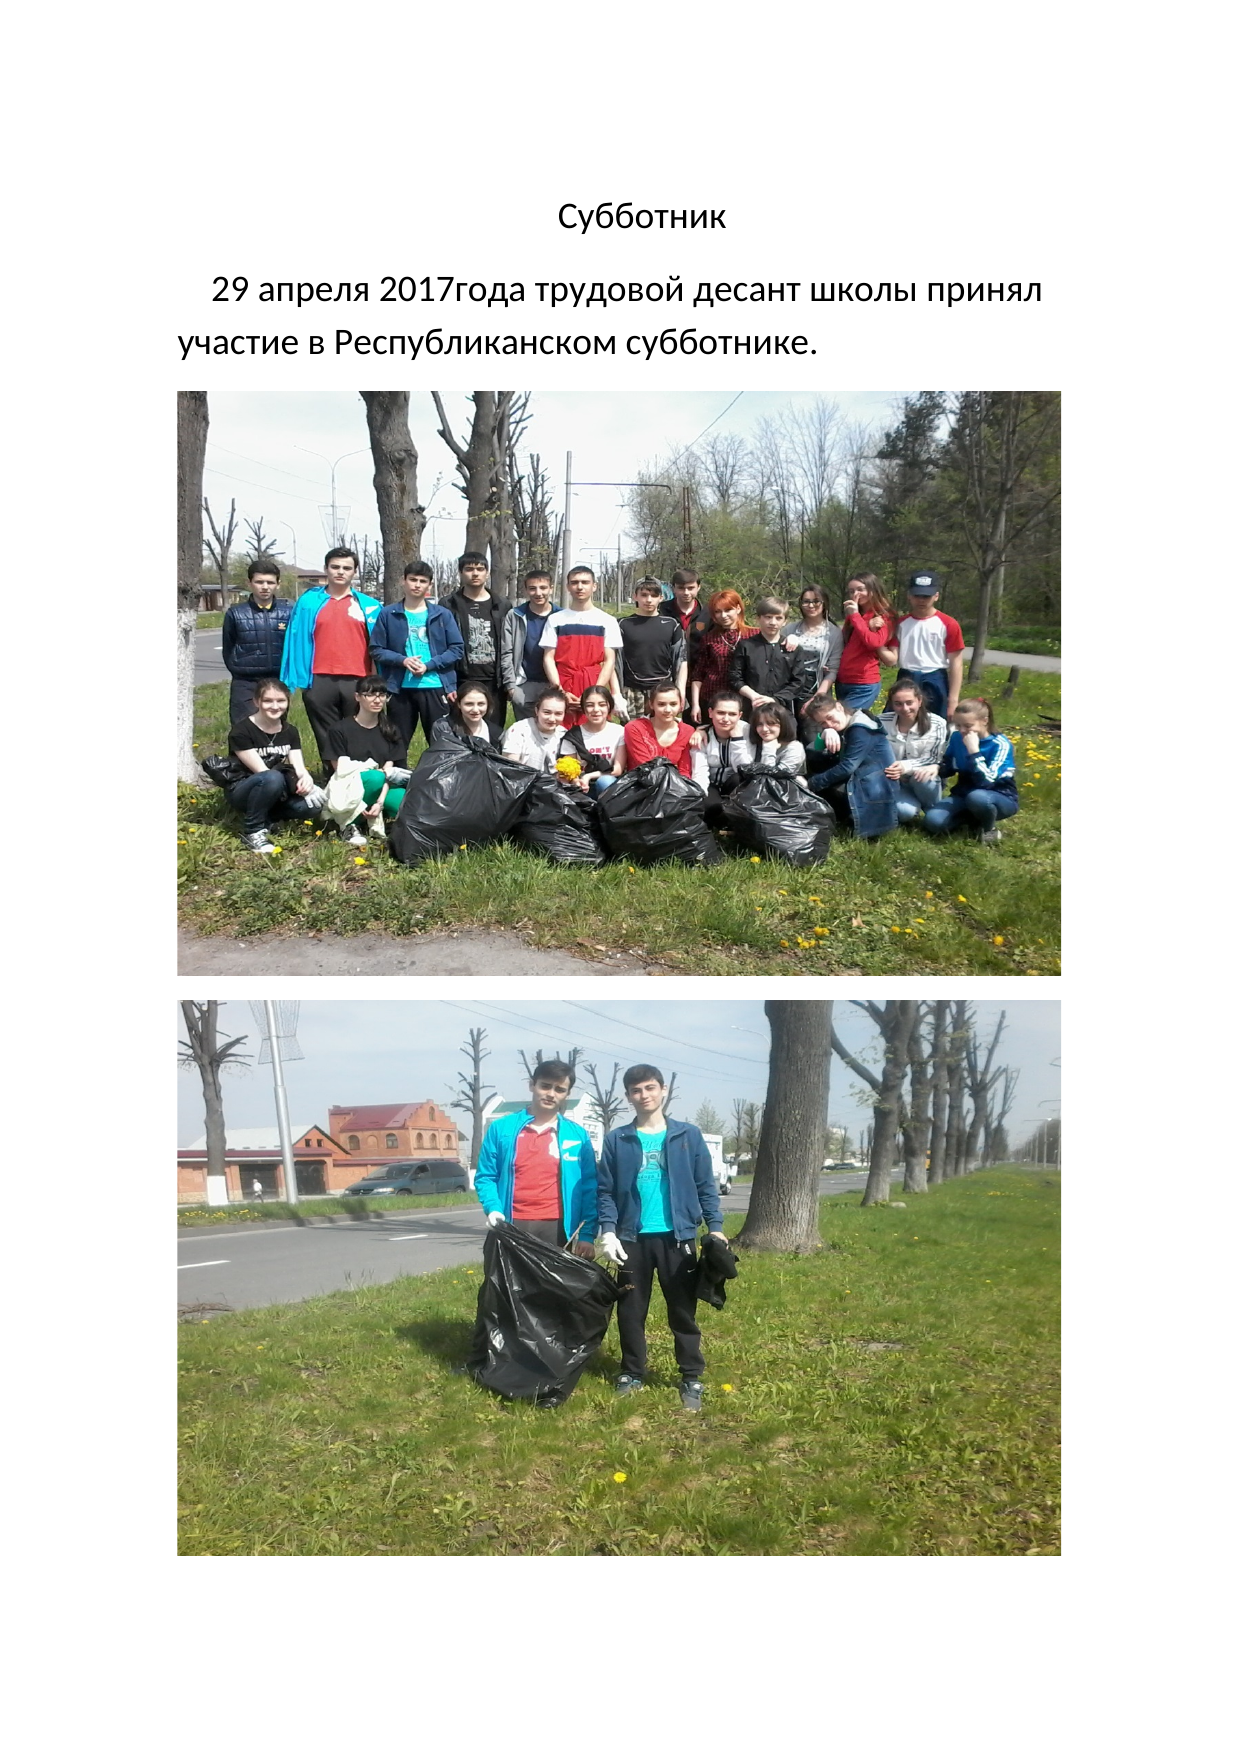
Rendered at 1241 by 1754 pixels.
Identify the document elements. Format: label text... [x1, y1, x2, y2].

picture [177, 391, 1062, 976]
text 29 апреля 2017года трудовой десант школы принял участие в Республиканском субботнике. [177, 265, 1152, 364]
text Субботник [177, 192, 1152, 237]
picture [177, 1000, 1062, 1556]
